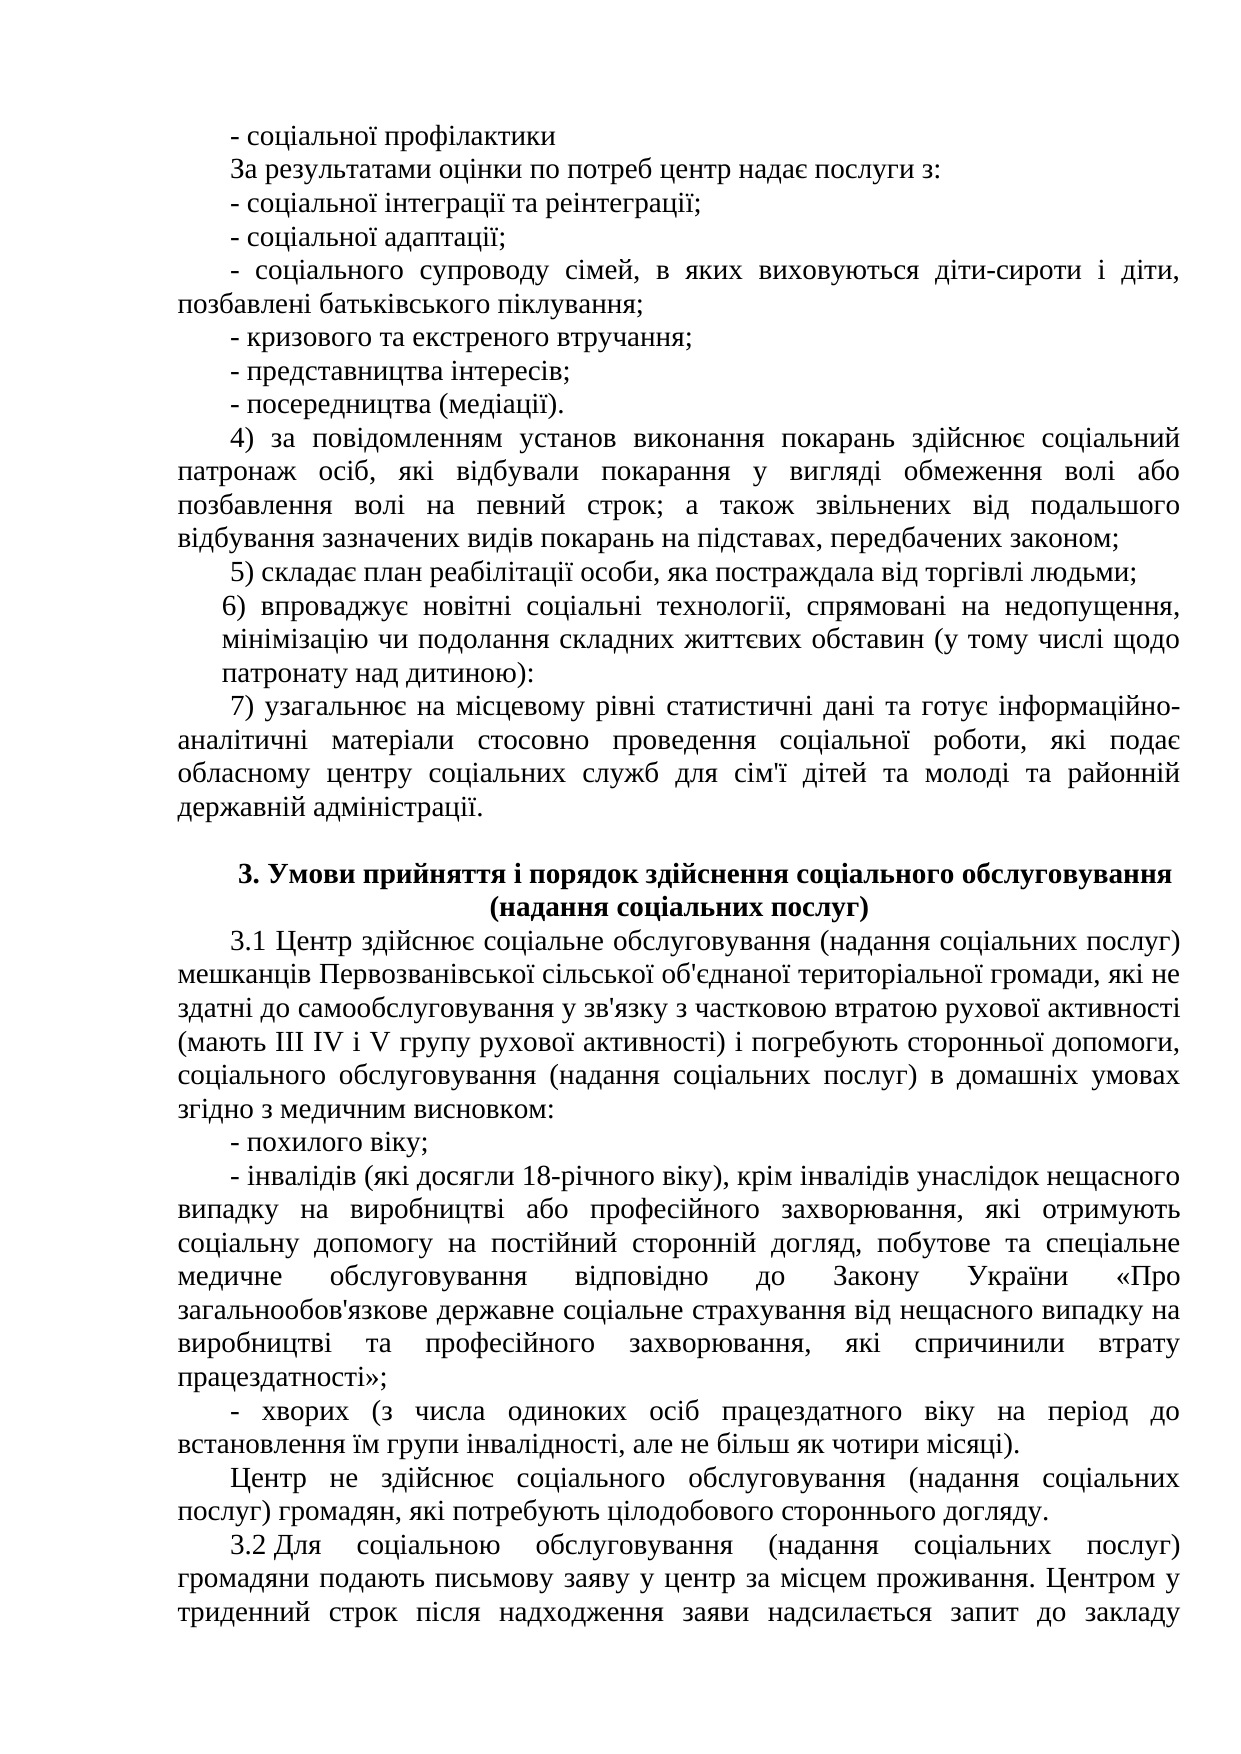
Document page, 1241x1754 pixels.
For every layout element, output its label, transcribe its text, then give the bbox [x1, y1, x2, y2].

text - соціального супроводу сімей, в яких виховуються діти-сироти і діти, позбавлені батьківського піклування; [177, 252, 1181, 319]
text - інвалідів (які досягли 18-річного віку), крім інвалідів унаслідок нещасного випадку на виробництві або професійного захворювання, які отримують соціальну допомогу на постійний сторонній догляд, побутове та спеціальне медичне обслуговування відповідно до Закону України «Про загальнообов'язкове державне соціальне страхування від нещасного випадку на виробництві та професійного захворювання, які спричинили втрату працездатності»; [177, 1158, 1181, 1393]
text 6) впроваджує новітні соціальні технології, спрямовані на недопущення, мінімізацію чи подолання складних життєвих обставин (у тому числі щодо патронату над дитиною): [222, 588, 1181, 688]
text - похилого віку; [177, 1124, 1181, 1158]
text 3. Умови прийняття і порядок здійснення соціального обслуговування (надання соціальних послуг) [177, 856, 1181, 923]
text Центр не здійснює соціального обслуговування (надання соціальних послуг) громадян, які потребують цілодобового стороннього догляду. [177, 1460, 1181, 1527]
text - хворих (з числа одиноких осіб працездатного віку на період до встановлення їм групи інвалідності, але не більш як чотири місяці). [177, 1393, 1181, 1460]
text - кризового та екстреного втручання; [177, 319, 1181, 353]
text - представництва інтересів; [177, 353, 1181, 386]
text 5) складає план реабілітації особи, яка постраждала від торгівлі людьми; [230, 554, 1181, 588]
text 7) узагальнює на місцевому рівні статистичні дані та готує інформаційно-аналітичні матеріали стосовно проведення соціальної роботи, які подає обласному центру соціальних служб для сім'ї дітей та молоді та районній державній адміністрації. [177, 688, 1181, 822]
text 4) за повідомленням установ виконання покарань здійснює соціальний патронаж осіб, які відбували покарання у вигляді обмеження волі або позбавлення волі на певний строк; а також звільнених від подальшого відбування зазначених видів покарань на підставах, передбачених законом; [177, 420, 1181, 554]
text - соціальної адаптації; [230, 219, 1181, 252]
text За результатами оцінки по потреб центр надає послуги з: [230, 152, 1181, 185]
text - посередництва (медіації). [177, 386, 1181, 420]
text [177, 1527, 1181, 1627]
text - соціальної інтеграції та реінтеграції; [230, 185, 1181, 219]
text 3.1 Центр здійснює соціальне обслуговування (надання соціальних послуг) мешканців Первозванівської сільської об'єднаної територіальної громади, які не здатні до самообслуговування у зв'язку з частковою втратою рухової активності (мають III IV і V групу рухової активності) і погребують сторонньої допомоги, соціального обслуговування (надання соціальних послуг) в домашніх умовах згідно з медичним висновком: [177, 923, 1181, 1124]
text - соціальної профілактики [230, 118, 1181, 152]
